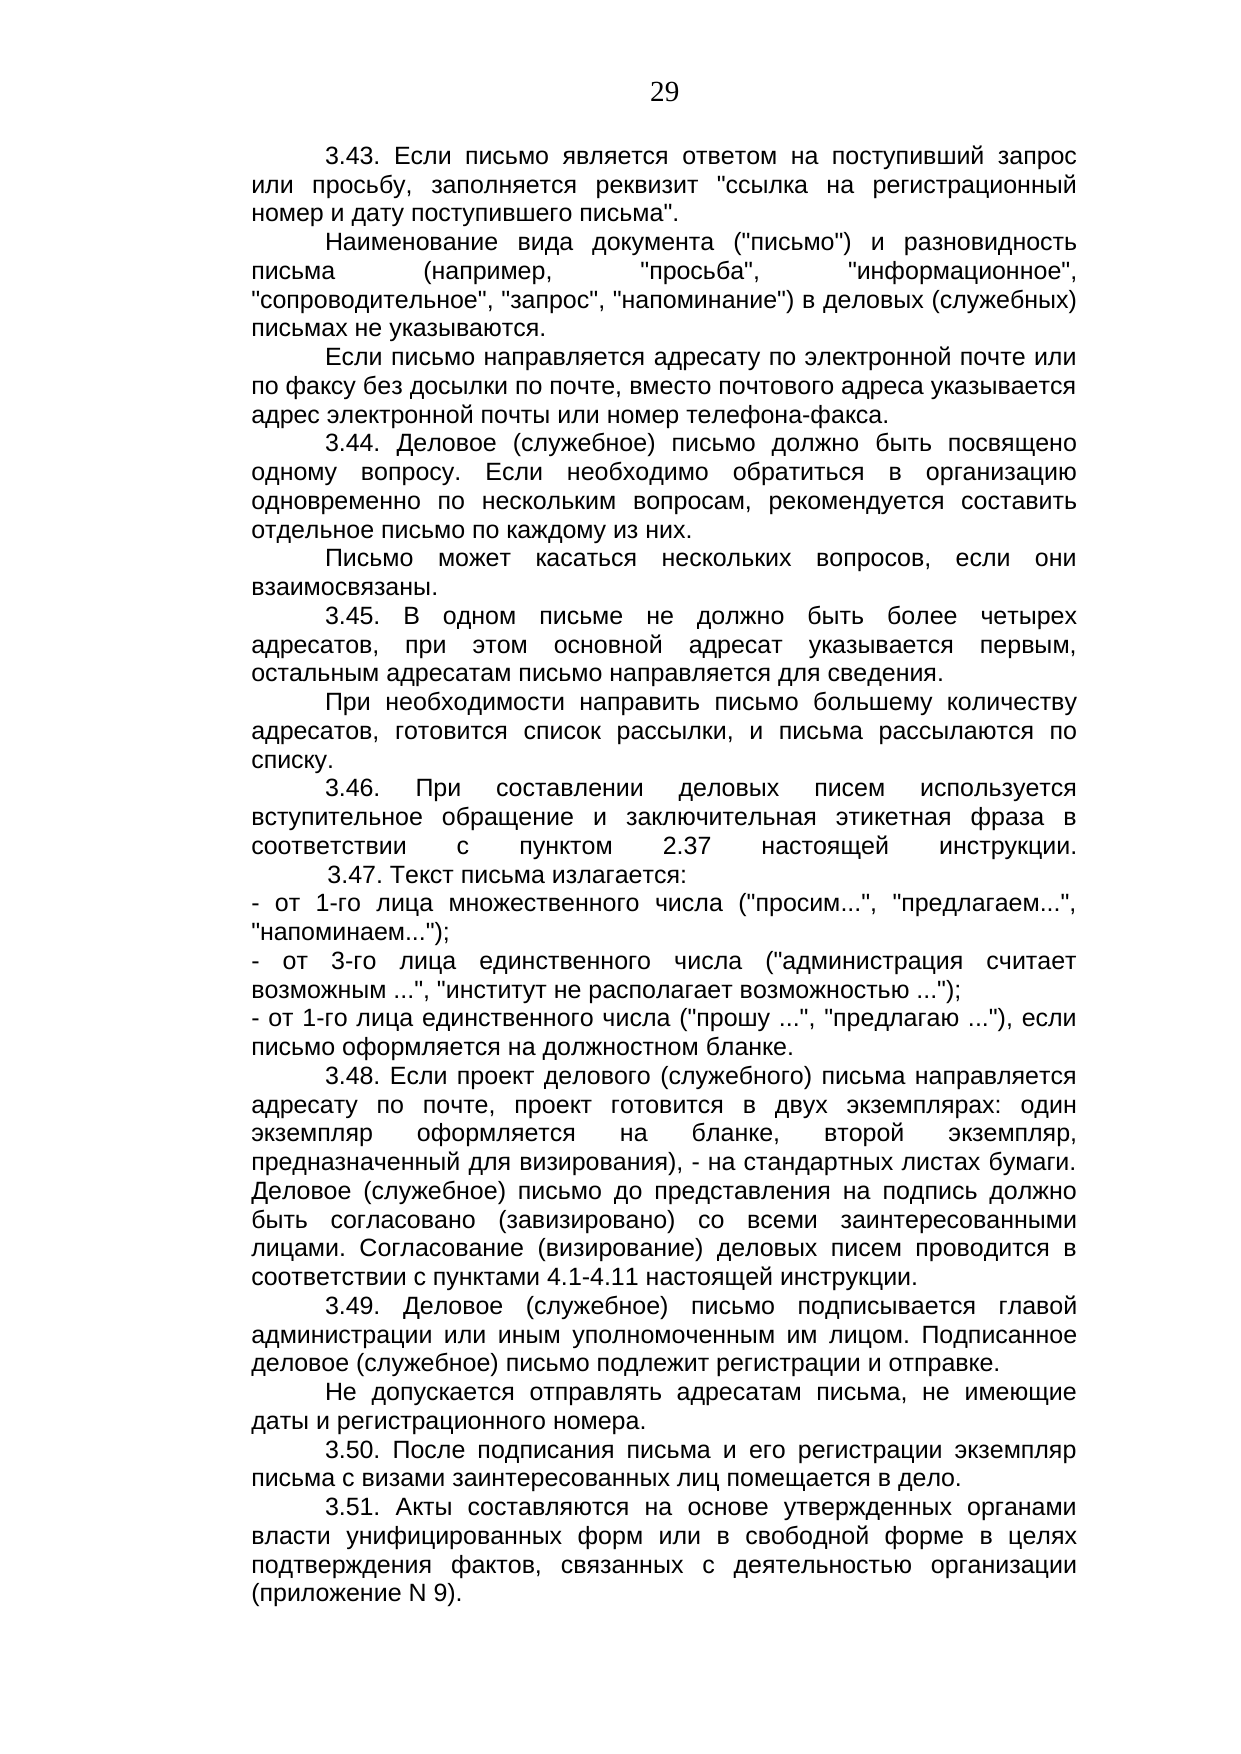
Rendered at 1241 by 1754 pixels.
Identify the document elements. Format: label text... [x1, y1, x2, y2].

text 3.44. Деловое (служебное) письмо должно быть посвящено одному вопросу. Если необходимо обратиться в организацию одновременно по нескольким вопросам, рекомендуется составить отдельное письмо по каждому из них. [251, 428, 1078, 543]
text Если письмо направляется адресату по электронной почте или по факсу без досылки по почте, вместо почтового адреса указывается адрес электронной почты или номер телефона-факса. [251, 342, 1078, 428]
text - от 1-го лица множественного числа ("просим...", "предлагаем...", "напоминаем..."); [251, 888, 1078, 946]
text Не допускается отправлять адресатам письма, не имеющие даты и регистрационного номера. [251, 1377, 1078, 1434]
text При необходимости направить письмо большему количеству адресатов, готовится список рассылки, и письма рассылаются по списку. [251, 687, 1078, 773]
text 3.49. Деловое (служебное) письмо подписывается главой администрации или иным уполномоченным им лицом. Подписанное деловое (служебное) письмо подлежит регистрации и отправке. [251, 1291, 1078, 1377]
text 3.48. Если проект делового (служебного) письма направляется адресату по почте, проект готовится в двух экземплярах: один экземпляр оформляется на бланке, второй экземпляр, предназначенный для визирования), - на стандартных листах бумаги. Деловое (служебное) письмо до представления на подпись должно быть согласовано (завизировано) со всеми заинтересованными лицами. Согласование (визирование) деловых писем проводится в соответствии с пунктами 4.1-4.11 настоящей инструкции. [251, 1061, 1078, 1291]
text 3.50. После подписания письма и его регистрации экземпляр письма с визами заинтересованных лиц помещается в дело. [251, 1434, 1078, 1492]
text 3.43. Если письмо является ответом на поступивший запрос или просьбу, заполняется реквизит "ссылка на регистрационный номер и дату поступившего письма". [251, 141, 1078, 227]
text Письмо может касаться нескольких вопросов, если они взаимосвязаны. [251, 543, 1078, 601]
text 3.46. При составлении деловых писем используется вступительное обращение и заключительная этикетная фраза в соответствии с пунктом 2.37 настоящей инструкции. 3.47. Текст письма излагается: [251, 773, 1078, 888]
text 3.51. Акты составляются на основе утвержденных органами власти унифицированных форм или в свободной форме в целях подтверждения фактов, связанных с деятельностью организации (приложение N 9). [251, 1492, 1078, 1607]
text - от 1-го лица единственного числа ("прошу ...", "предлагаю ..."), если письмо оформляется на должностном бланке. [251, 1003, 1078, 1061]
text Наименование вида документа ("письмо") и разновидность письма (например, "просьба", "информационное", "сопроводительное", "запрос", "напоминание") в деловых (служебных) письмах не указываются. [251, 227, 1078, 342]
text 3.45. В одном письме не должно быть более четырех адресатов, при этом основной адресат указывается первым, остальным адресатам письмо направляется для сведения. [251, 601, 1078, 687]
text - от 3-го лица единственного числа ("администрация считает возможным ...", "институт не располагает возможностью ..."); [251, 946, 1078, 1003]
